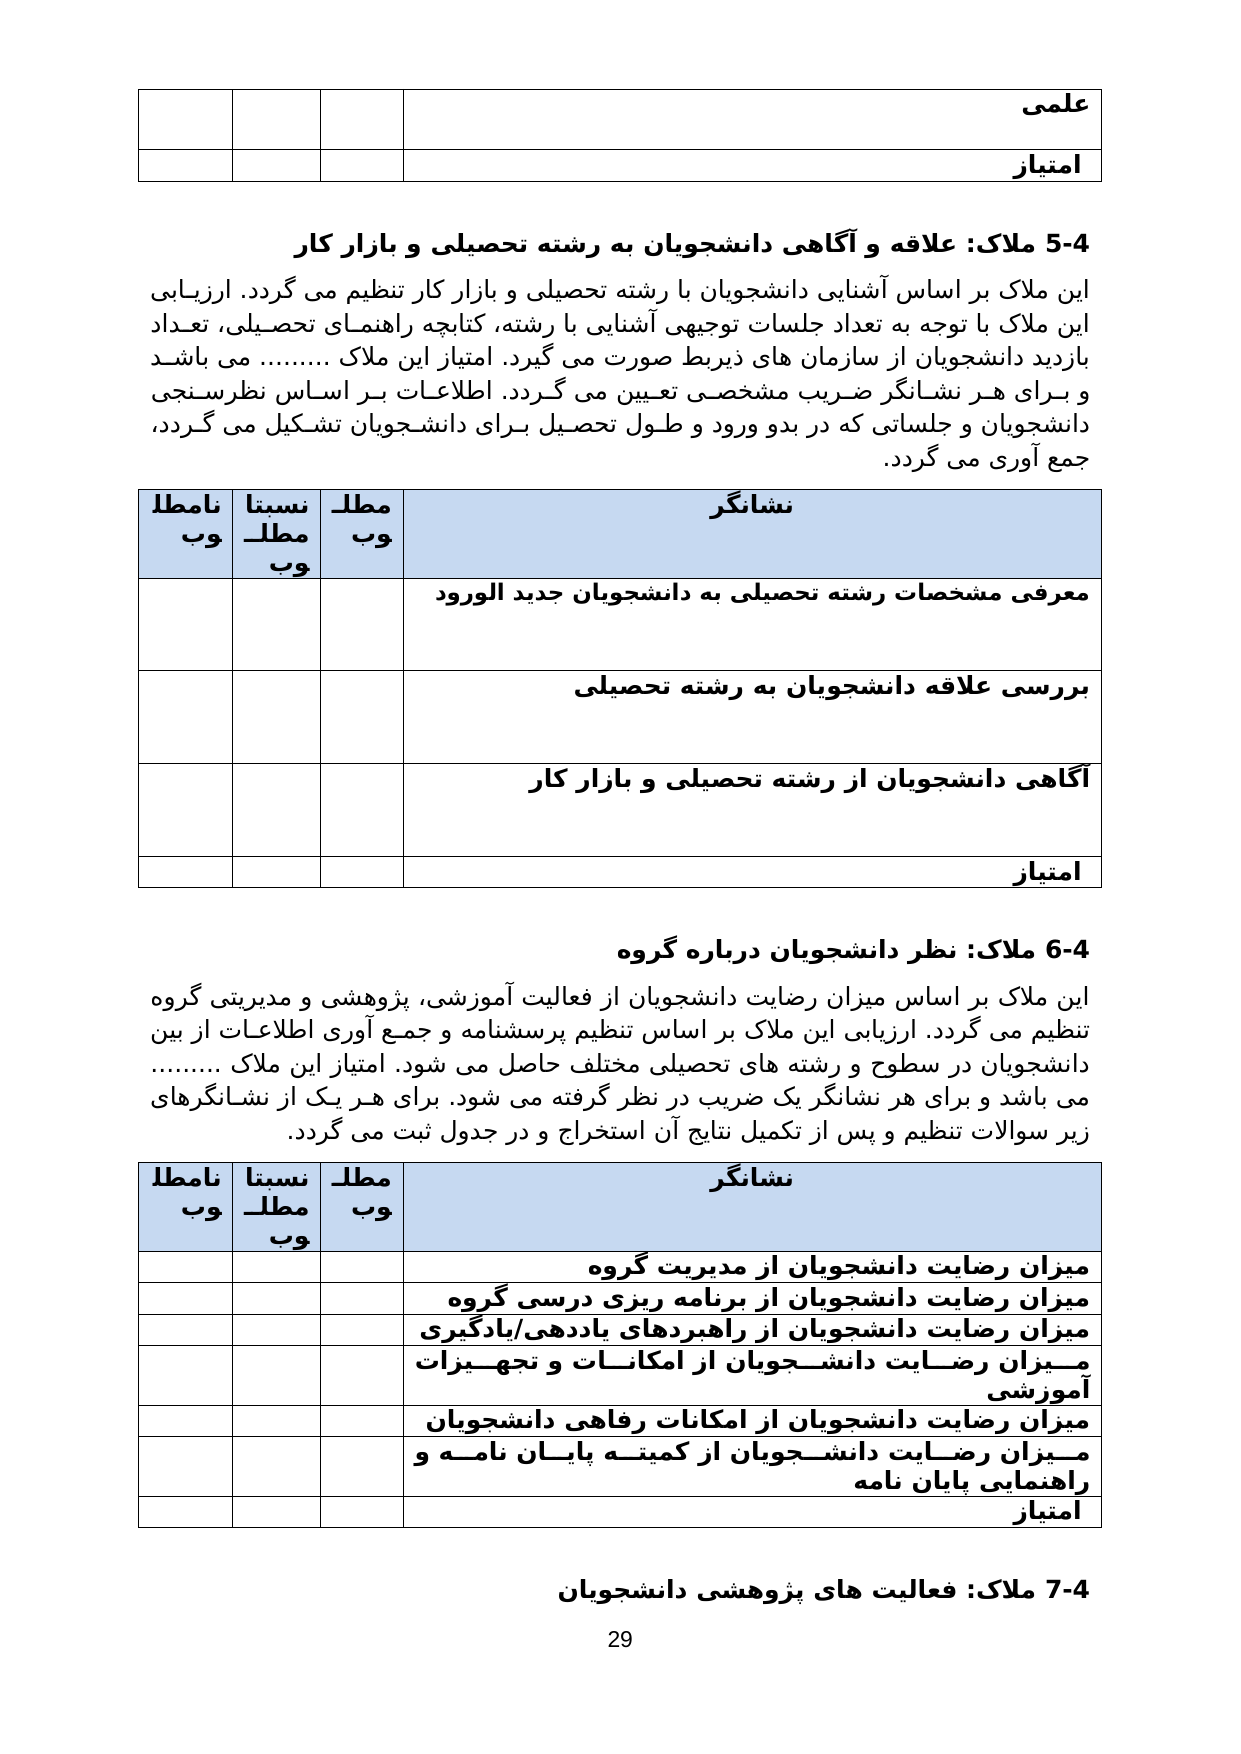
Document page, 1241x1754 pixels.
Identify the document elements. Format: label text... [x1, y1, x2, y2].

text این ملاک بر اساس آشنایی دانشجویان با رشته تحصیلی و بازار کار تنظیم می گردد. ارزیابی این ملاک با توجه به تعداد جلسات توجیهی آشنایی با رشته، کتابچه راهنمای تحصیلی، تعداد بازدید دانشجویان از سازمان های ذیربط صورت می گیرد. امتیاز این ملاک ......... می باشد و برای هر نشانگر ضریب مشخصی تعیین می گردد. اطلاعات بر اساس نظرسنجی دانشجویان و جلساتی که در بدو ورود و طول تحصیل برای دانشجویان تشکیل می گردد، جمع آوری می گردد. [150, 276, 1090, 472]
table_cell [139, 1497, 232, 1527]
table_cell [321, 150, 403, 181]
table_cell [139, 1283, 232, 1314]
table_cell [233, 150, 320, 181]
table_header نشانگر [404, 490, 1101, 578]
table_cell میزان رضایت دانشجویان از امکانات رفاهی دانشجویان [404, 1406, 1101, 1436]
table_cell [321, 1346, 403, 1404]
table_cell امتیاز [404, 1497, 1101, 1527]
table_cell [139, 1315, 232, 1345]
table_cell [233, 1437, 320, 1496]
table_cell [233, 1315, 320, 1345]
text این ملاک بر اساس میزان رضایت دانشجویان از فعالیت آموزشی، پژوهشی و مدیریتی گروه تنظیم می گردد. ارزیابی این ملاک بر اساس تنظیم پرسشنامه و جمع آوری اطلاعات از بین دانشجویان در سطوح و رشته های تحصیلی مختلف حاصل می شود. امتیاز این ملاک ......... می باشد و برای هر نشانگر یک ضریب در نظر گرفته می شود. برای هر یک از نشانگرهای زیر سوالات تنظیم و پس از تکمیل نتایج آن استخراج و در جدول ثبت می گردد. [150, 982, 1090, 1145]
table_cell [139, 1252, 232, 1282]
table_cell میزان رضایت دانشجویان از امکانات و تجهیزات آموزشی [404, 1346, 1101, 1404]
table_cell [139, 1346, 232, 1404]
table_cell بررسی علاقه دانشجویان به رشته تحصیلی [404, 671, 1101, 763]
table_cell میزان رضایت دانشجویان از راهبردهای یاددهی/یادگیری [404, 1315, 1101, 1345]
table_header مطلوب [321, 1163, 403, 1251]
table_cell [321, 1283, 403, 1314]
table_cell میزان رضایت دانشجویان از کمیته پایان نامه و راهنمایی پایان نامه [404, 1437, 1101, 1496]
table_header مطلوب [321, 490, 403, 578]
table_header نشانگر [404, 1163, 1101, 1251]
table_cell [233, 90, 320, 149]
table_cell [139, 671, 232, 763]
table_cell امتیاز [404, 857, 1101, 887]
table_cell امتیاز [404, 150, 1101, 181]
table_cell [321, 671, 403, 763]
table_cell [233, 857, 320, 887]
table_cell [321, 579, 403, 670]
table_cell [233, 764, 320, 856]
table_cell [404, 90, 1101, 149]
table_cell [233, 1497, 320, 1527]
table_header نسبتا مطلوب [233, 490, 320, 578]
text 5-4 ملاک: علاقه و آگاهی دانشجویان به رشته تحصیلی و بازار کار [150, 229, 1090, 259]
table_cell [233, 1406, 320, 1436]
table_cell معرفی مشخصات رشته تحصیلی به دانشجویان جدید الورود [404, 579, 1101, 670]
table_cell [233, 579, 320, 670]
table_cell میزان رضایت دانشجویان از برنامه ریزی درسی گروه [404, 1283, 1101, 1314]
table_cell [321, 1252, 403, 1282]
table_cell [139, 90, 232, 149]
text 6-4 ملاک: نظر دانشجویان درباره گروه [150, 936, 1090, 965]
table_cell [321, 764, 403, 856]
table_cell [139, 1437, 232, 1496]
table_cell میزان رضایت دانشجویان از مدیریت گروه [404, 1252, 1101, 1282]
table_cell [233, 1346, 320, 1404]
table_cell [321, 1497, 403, 1527]
table_header نسبتا مطلوب [233, 1163, 320, 1251]
table_cell [233, 671, 320, 763]
table_cell [139, 150, 232, 181]
table_header نامطلوب [139, 490, 232, 578]
table_cell [233, 1252, 320, 1282]
table_cell [321, 90, 403, 149]
text 7-4 ملاک: فعالیت های پژوهشی دانشجویان [150, 1576, 1090, 1605]
table_cell [139, 764, 232, 856]
table_cell [321, 1437, 403, 1496]
table_header نامطلوب [139, 1163, 232, 1251]
table_cell آگاهی دانشجویان از رشته تحصیلی و بازار کار [404, 764, 1101, 856]
table_cell [139, 857, 232, 887]
table_cell [233, 1283, 320, 1314]
table_cell [139, 579, 232, 670]
table_cell [321, 857, 403, 887]
table_cell [139, 1406, 232, 1436]
table_cell [321, 1406, 403, 1436]
table_cell [321, 1315, 403, 1345]
